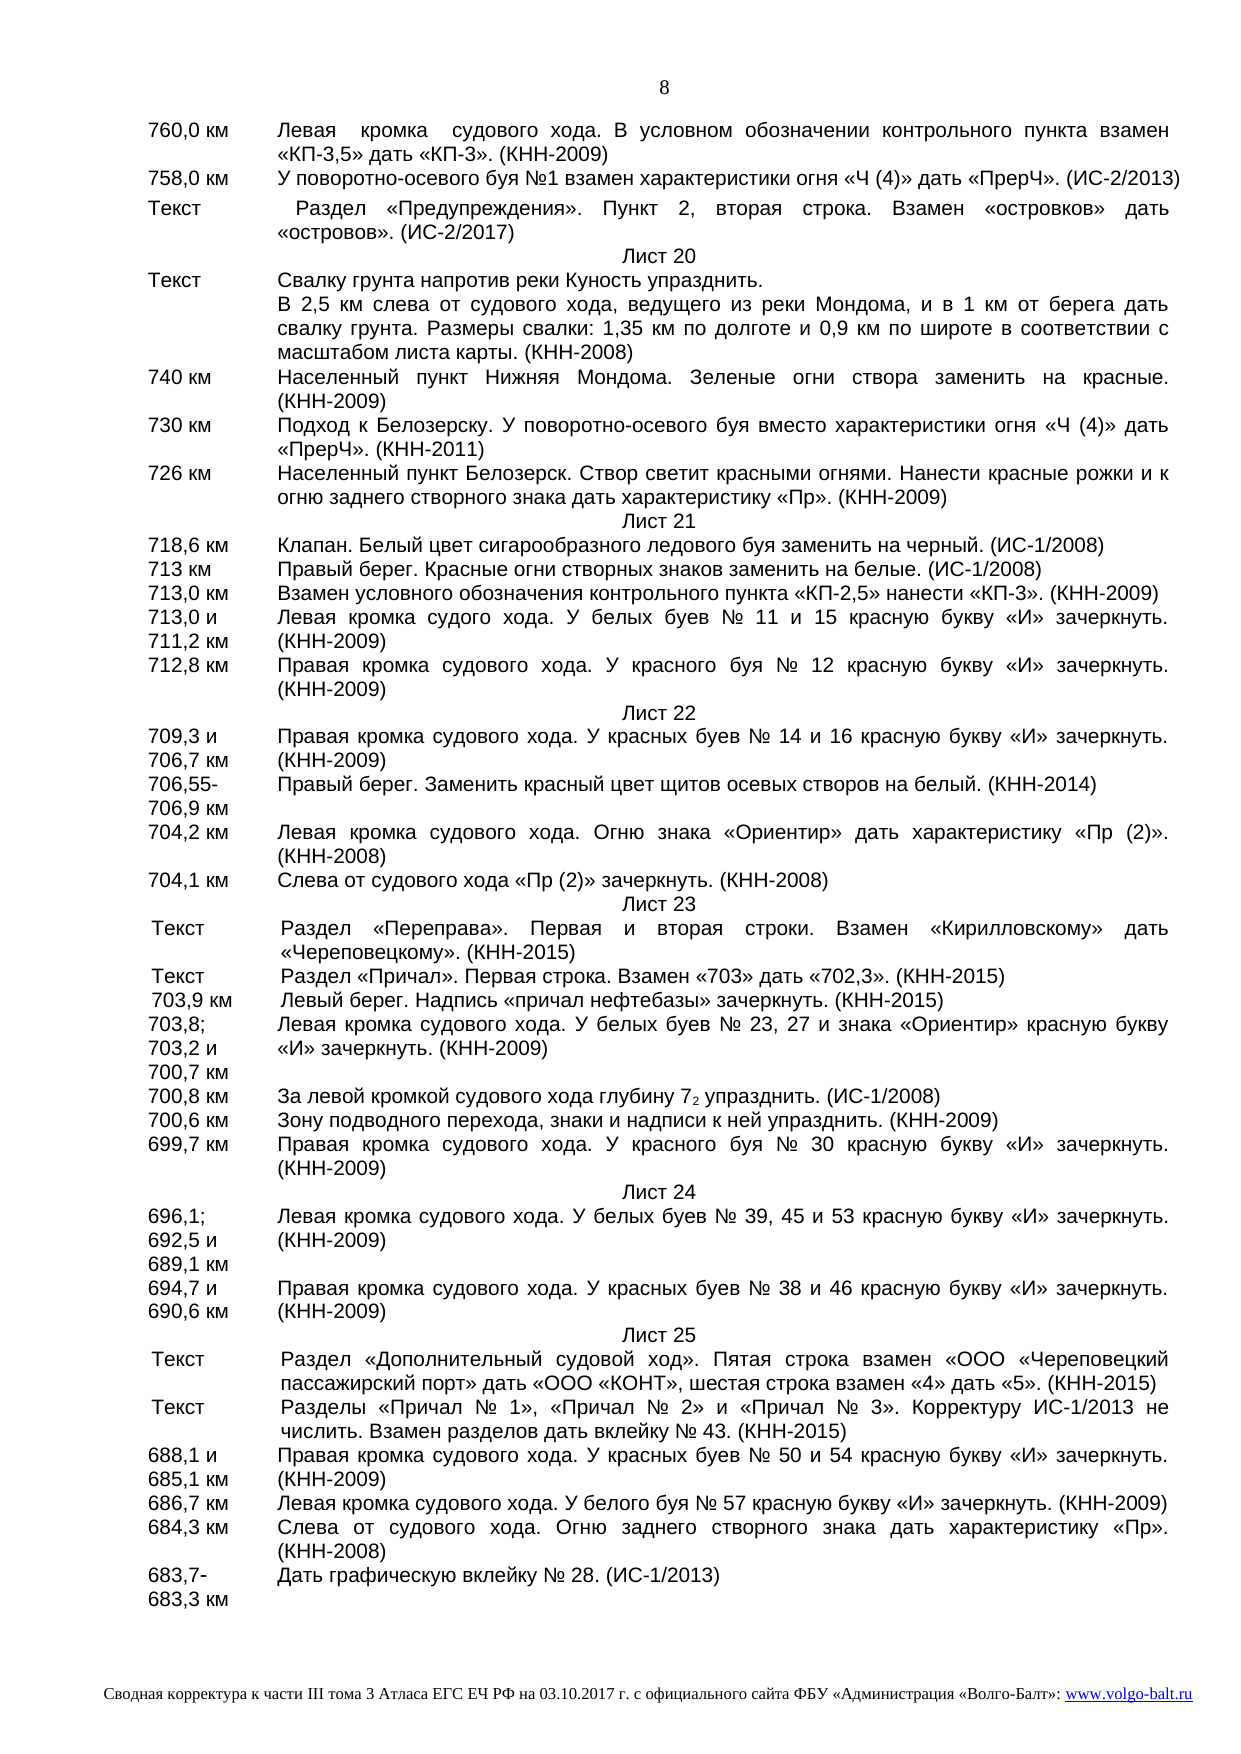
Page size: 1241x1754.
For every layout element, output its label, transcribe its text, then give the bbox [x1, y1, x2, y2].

table_cell Раздел «Причал». Первая строка. Взамен «703» дать «702,3». (КНН-2015) [266, 964, 1181, 988]
table_cell Лист 25 [136, 1323, 1181, 1347]
table_cell Населенный пункт Нижняя Мондома. Зеленые огни створа заменить на красные. (КНН-2009) [266, 365, 1181, 413]
table_cell Раздел «Предупреждения». Пункт 2, вторая строка. Взамен «островков» дать «островов». (ИС-2/2017) [266, 190, 1181, 244]
table_cell Лист 24 [136, 1180, 1181, 1203]
table_cell Слева от судового хода. Огню заднего створного знака дать характеристику «Пр». (КНН-2008) [266, 1515, 1181, 1563]
table_cell Левая кромка судого хода. У белых буев № 11 и 15 красную букву «И» зачеркнуть. (КНН-2009) [266, 605, 1181, 652]
table_cell 709,3 и 706,7 км [136, 724, 266, 772]
table_cell Текст [136, 190, 266, 244]
table_cell 730 км [136, 413, 266, 461]
table_cell 718,6 км [136, 533, 266, 557]
table_cell У поворотно-осевого буя №1 взамен характеристики огня «Ч (4)» дать «ПрерЧ». (ИС-2/2013) [266, 166, 1181, 190]
table_cell 700,8 км [136, 1084, 266, 1108]
table_cell 713 км [136, 557, 266, 581]
table_cell 740 км [136, 365, 266, 413]
table_cell 760,0 км [136, 118, 266, 166]
table_cell Правая кромка судового хода. У красного буя № 30 красную букву «И» зачеркнуть. (КНН-2009) [266, 1132, 1181, 1179]
table_cell 706,55-706,9 км [136, 772, 266, 820]
table_cell 704,1 км [136, 868, 266, 892]
table_cell 686,7 км [136, 1491, 266, 1515]
table_cell Правый берег. Заменить красный цвет щитов осевых створов на белый. (КНН-2014) [266, 772, 1181, 820]
table_cell 683,7 683,3 км [136, 1563, 266, 1611]
table_cell Текст [136, 964, 266, 988]
table_cell 700,6 км [136, 1108, 266, 1132]
table_cell Клапан. Белый цвет сигарообразного ледового буя заменить на черный. (ИС-1/2008) [266, 533, 1181, 557]
table_cell Населенный пункт Белозерск. Створ светит красными огнями. Нанести красные рожки и к огню заднего створного знака дать характеристику «Пр». (КНН-2009) [266, 461, 1181, 509]
table_cell 758,0 км [136, 166, 266, 190]
table_cell Раздел «Переправа». Первая и вторая строки. Взамен «Кирилловскому» дать «Череповецкому». (КНН-2015) [266, 916, 1181, 964]
table_cell Зону подводного перехода, знаки и надписи к ней упразднить. (КНН-2009) [266, 1108, 1181, 1132]
table_cell Лист 23 [136, 892, 1181, 916]
table_cell 703,8; 703,2 и 700,7 км [136, 1012, 266, 1084]
table_cell 696,1; 692,5 и 689,1 км [136, 1204, 266, 1275]
table_cell 694,7 и 690,6 км [136, 1275, 266, 1323]
table_cell Левая кромка судового хода. В условном обозначении контрольного пункта взамен «КП-3,5» дать «КП-3». (КНН-2009) [266, 118, 1181, 166]
table_cell Левая кромка судового хода. У белых буев № 23, 27 и знака «Ориентир» красную букву «И» зачеркнуть. (КНН-2009) [266, 1012, 1181, 1084]
table_cell 703,9 км [136, 988, 266, 1012]
table_cell Правый берег. Красные огни створных знаков заменить на белые. (ИС-1/2008) [266, 557, 1181, 581]
table_cell Правая кромка судового хода. У красных буев № 14 и 16 красную букву «И» зачеркнуть. (КНН-2009) [266, 724, 1181, 772]
table_cell Взамен условного обозначения контрольного пункта «КП-2,5» нанести «КП-3». (КНН-2009) [266, 581, 1181, 604]
table_cell 704,2 км [136, 820, 266, 868]
table_cell Разделы «Причал № 1», «Причал № 2» и «Причал № 3». Корректуру ИС-1/2013 не числить. Взамен разделов дать вклейку № 43. (КНН-2015) [266, 1395, 1181, 1443]
table_cell Лист 22 [136, 700, 1181, 724]
table_cell Лист 21 [136, 509, 1181, 533]
table_cell 712,8 км [136, 653, 266, 700]
table_cell Текст [136, 1347, 266, 1395]
table_cell Текст [136, 916, 266, 964]
table_cell 684,3 км [136, 1515, 266, 1563]
table_cell 713,0 км [136, 581, 266, 604]
table_cell Текст [136, 268, 266, 365]
table_cell Правая кромка судового хода. У красных буев № 50 и 54 красную букву «И» зачеркнуть. (КНН-2009) [266, 1443, 1181, 1491]
table_cell Левая кромка судового хода. У белого буя № 57 красную букву «И» зачеркнуть. (КНН-2009) [266, 1491, 1181, 1515]
table_cell 699,7 км [136, 1132, 266, 1179]
table_cell Правая кромка судового хода. У красного буя № 12 красную букву «И» зачеркнуть. (КНН-2009) [266, 653, 1181, 700]
table_cell Левая кромка судового хода. Огню знака «Ориентир» дать характеристику «Пр (2)». (КНН-2008) [266, 820, 1181, 868]
table_cell Слева от судового хода «Пр (2)» зачеркнуть. (КНН-2008) [266, 868, 1181, 892]
table_cell Дать графическую вклейку № 28. (ИС-1/2013) [266, 1563, 1181, 1611]
table_cell За левой кромкой судового хода глубину 72 упразднить. (ИС-1/2008) [266, 1084, 1181, 1108]
table_cell Левая кромка судового хода. У белых буев № 39, 45 и 53 красную букву «И» зачеркнуть. (КНН-2009) [266, 1204, 1181, 1275]
table_cell Правая кромка судового хода. У красных буев № 38 и 46 красную букву «И» зачеркнуть. (КНН-2009) [266, 1275, 1181, 1323]
table_cell Свалку грунта напротив реки Куность упразднить. В 2,5 км слева от судового хода, ведущего из реки Мондома, и в 1 км от берега дать свалку грунта. Размеры свалки: 1,35 км по долготе и 0,9 км по широте в соответствии с масштабом листа карты. (КНН-2008) [266, 268, 1181, 365]
table_cell Лист 20 [136, 244, 1181, 268]
table_cell Левый берег. Надпись «причал нефтебазы» зачеркнуть. (КНН-2015) [266, 988, 1181, 1012]
table_cell Текст [136, 1395, 266, 1443]
table_cell 688,1 и 685,1 км [136, 1443, 266, 1491]
table_cell 726 км [136, 461, 266, 509]
table_cell Подход к Белозерску. У поворотно-осевого буя вместо характеристики огня «Ч (4)» дать «ПрерЧ». (КНН-2011) [266, 413, 1181, 461]
table_cell 713,0 и 711,2 км [136, 605, 266, 652]
